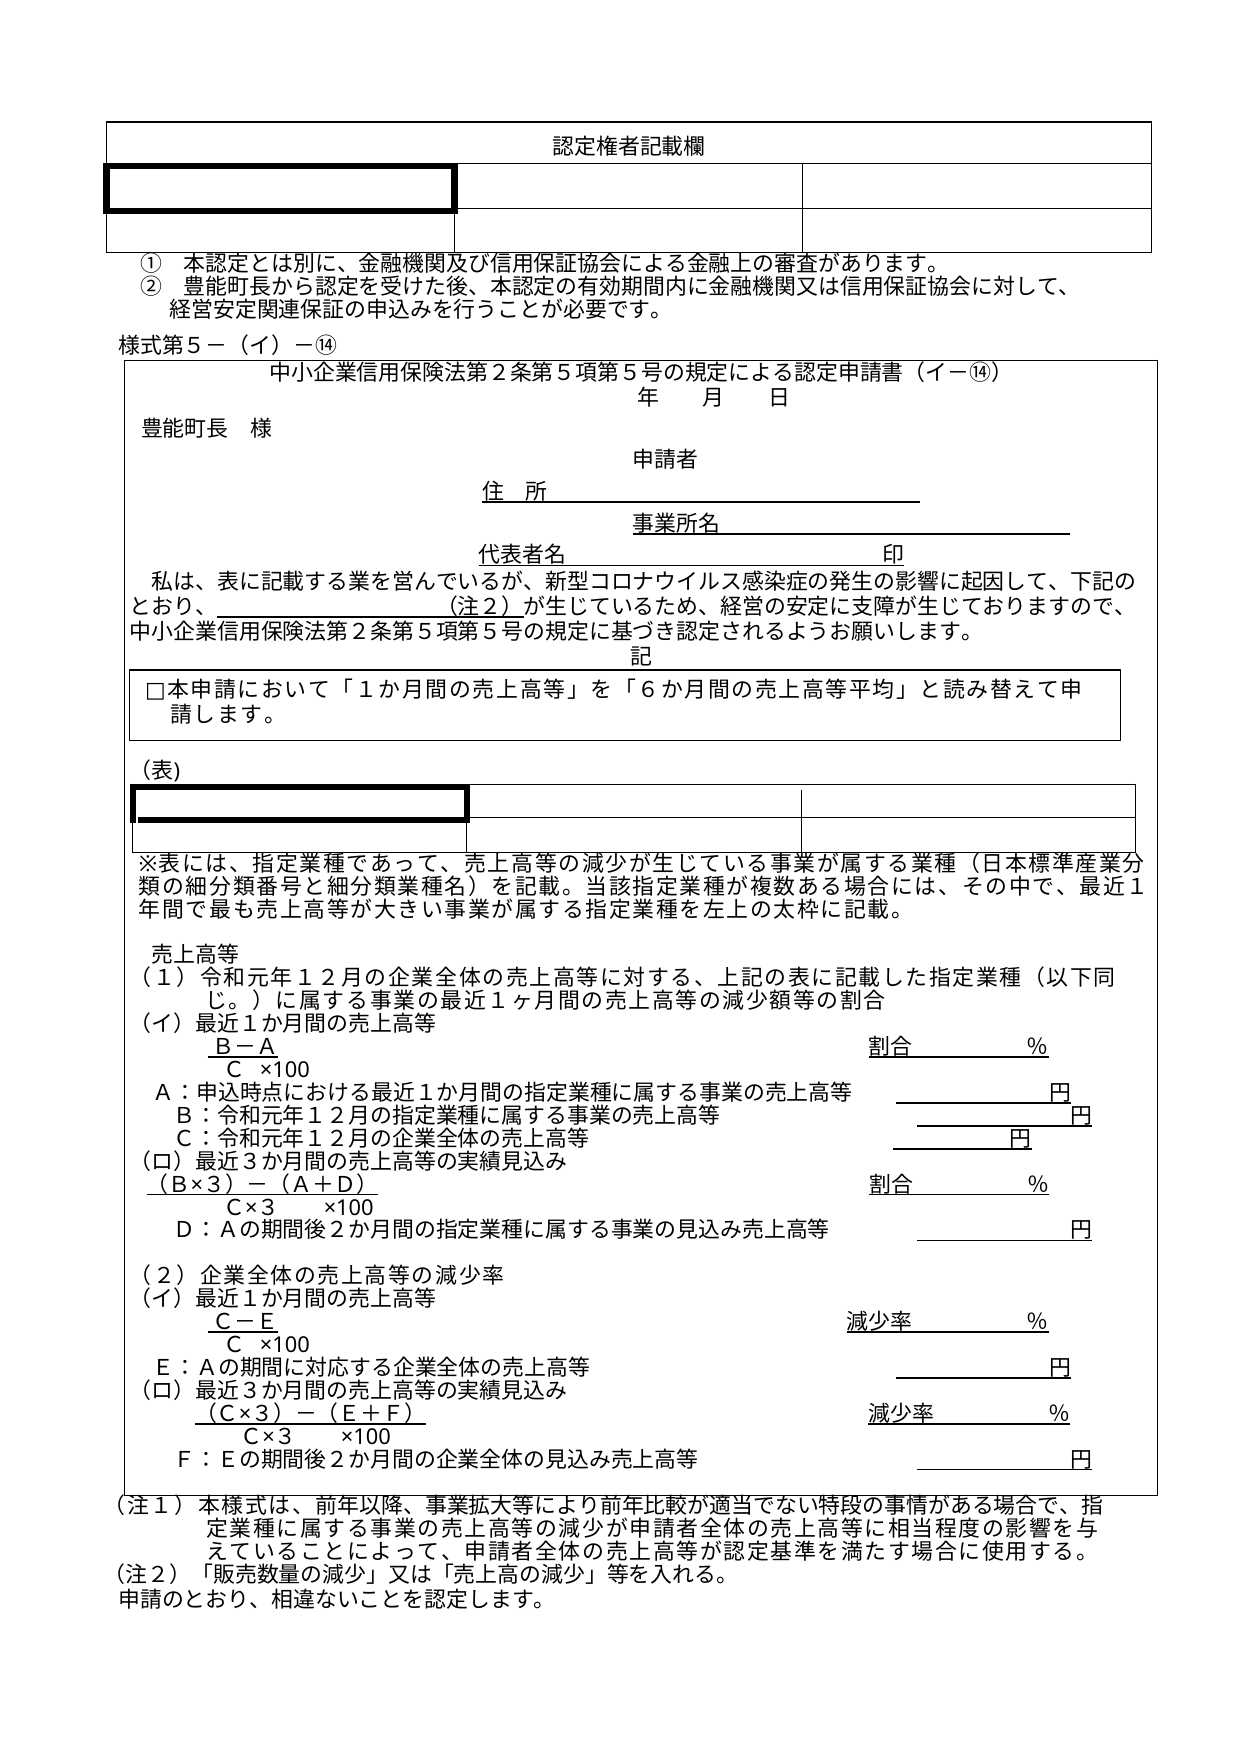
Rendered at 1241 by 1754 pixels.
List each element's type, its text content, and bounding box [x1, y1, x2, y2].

text 申請のとおり、相違ないことを認定します。 [118, 1587, 1122, 1612]
text （注２）「販売数量の減少」又は「売上高の減少」等を入れる。 [104, 1564, 1122, 1587]
text （注１）本様式は、前年以降、事業拡大等により前年比較が適当でない特段の事情がある場合で、指定業種に属する事業の売上高等の減少が申請者全体の売上高等に相当程度の影響を与えていることによって、申請者全体の売上高等が認定基準を満たす場合に使用する。 [104, 1496, 1122, 1564]
table_cell [455, 209, 802, 252]
table_cell [803, 209, 1151, 252]
table_cell [803, 164, 1151, 207]
text ① 本認定とは別に、金融機関及び信用保証協会による金融上の審査があります。 [118, 253, 1122, 276]
table_cell [110, 169, 451, 207]
table_cell [107, 214, 454, 252]
text 様式第５－（イ）－⑭ [118, 322, 1122, 360]
table_header 認定権者記載欄 [107, 123, 1151, 163]
text ② 豊能町長から認定を受けた後、本認定の有効期間内に金融機関又は信用保証協会に対して、 経営安定関連保証の申込みを行うことが必要です。 [118, 276, 1122, 322]
table_header 中小企業信用保険法第２条第５項第５号の規定による認定申請書（イ－⑭） 年 月 日 豊能町長 様 申請者 住 所 事業所名 代表者名 印 私は、表に記載する業を営んでいるが、新型コロナウイルス感染症の発生の影響に起因して、下記のとおり、 （注２）が生じているため、経営の安定に支障が生じておりますので、中小企業信用保険法第２条第５項第５号の規定に基づき認定されるようお願いします。 記 （表) ※表には、指定業種であって、売上高等の減少が生じている事業が属する業種（日本標準産業分類の細分類番号と細分類業種名）を記載。当該指定業種が複数ある場合には、その中で、最近１年間で最も売上高等が大きい事業が属する指定業種を左上の太枠に記載。 売上高等 （１）令和元年１２月の企業全体の売上高等に対する、上記の表に記載した指定業種（以下同じ。）に属する事業の最近１ヶ月間の売上高等の減少額等の割合 （イ）最近１か月間の売上高等 Ｂ－Ａ 割合 ％ Ｃ ×100 Ａ：申込時点における最近１か月間の指定業種に属する事業の売上高等 円 Ｂ：令和元年１２月の指定業種に属する事業の売上高等 円 Ｃ：令和元年１２月の企業全体の売上高等 円 （ロ）最近３か月間の売上高等の実績見込み （Ｂ×３）－（Ａ＋Ｄ） 割合 ％ Ｃ×３ ×100 Ｄ：Ａの期間後２か月間の指定業種に属する事業の見込み売上高等 円 （２）企業全体の売上高等の減少率 （イ）最近１か月間の売上高等 Ｃ－Ｅ 減少率 ％ Ｃ ×100 Ｅ：Ａの期間に対応する企業全体の売上高等 円 （ロ）最近３か月間の売上高等の実績見込み （Ｃ×３）－（Ｅ＋Ｆ） 減少率 ％ Ｃ×３ ×100 Ｆ：Ｅの期間後２か月間の企業全体の見込み売上高等 円 [125, 361, 1157, 1494]
table_cell [458, 164, 802, 207]
